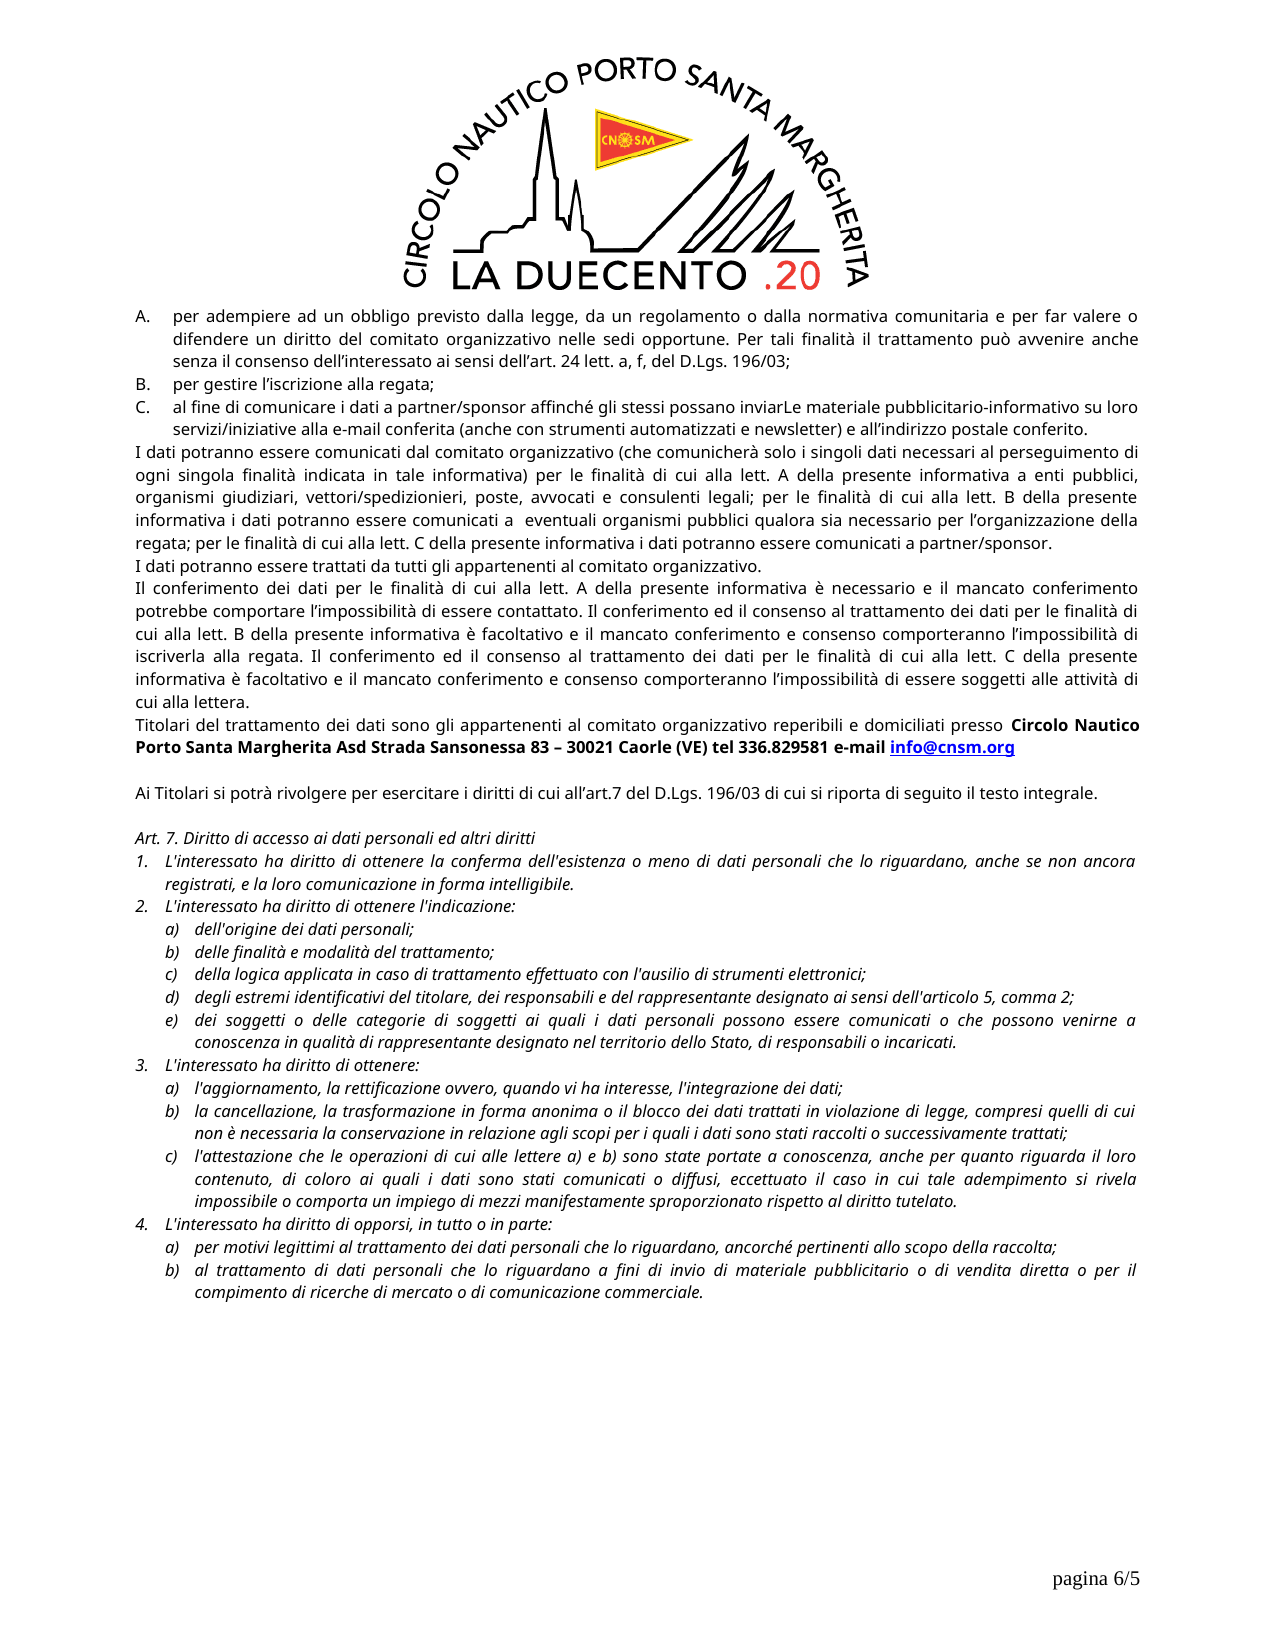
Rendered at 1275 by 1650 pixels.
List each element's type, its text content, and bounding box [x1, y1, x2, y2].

text I dati potranno essere comunicati dal comitato organizzativo (che comunicherà solo i singoli dati necessari al perseguimento di ogni singola finalità indicata in tale informativa) per le finalità di cui alla lett. A della presente informativa a enti pubblici, organismi giudiziari, vettori/spedizionieri, poste, avvocati e consulenti legali; per le finalità di cui alla lett. B della presente informativa i dati potranno essere comunicati a eventuali organismi pubblici qualora sia necessario per l’organizzazione della regata; per le finalità di cui alla lett. C della presente informativa i dati potranno essere comunicati a partner/sponsor. [135, 441, 1140, 554]
text Titolari del trattamento dei dati sono gli appartenenti al comitato organizzativo reperibili e domiciliati presso Circolo Nautico Porto Santa Margherita Asd Strada Sansonessa 83 – 30021 Caorle (VE) tel 336.829581 e-mail info@cnsm.org [135, 713, 1140, 759]
list per adempiere ad un obbligo previsto dalla legge, da un regolamento o dalla normativa comunitaria e per far valere o difendere un diritto del comitato organizzativo nelle sedi opportune. Per tali finalità il trattamento può avvenire anche senza il consenso dell’interessato ai sensi dell’art. 24 lett. a, f, del D.Lgs. 196/03; [135, 304, 1140, 373]
list dei soggetti o delle categorie di soggetti ai quali i dati personali possono essere comunicati o che possono venirne a conoscenza in qualità di rappresentante designato nel territorio dello Stato, di responsabili o incaricati. [165, 1008, 1140, 1054]
list L'interessato ha diritto di opporsi, in tutto o in parte: [135, 1213, 1140, 1236]
list l'attestazione che le operazioni di cui alle lettere a) e b) sono state portate a conoscenza, anche per quanto riguarda il loro contenuto, di coloro ai quali i dati sono stati comunicati o diffusi, eccettuato il caso in cui tale adempimento si rivela impossibile o comporta un impiego di mezzi manifestamente sproporzionato rispetto al diritto tutelato. [165, 1145, 1140, 1213]
list per gestire l’iscrizione alla regata; [135, 373, 1140, 395]
list delle finalità e modalità del trattamento; [165, 940, 1140, 963]
list degli estremi identificativi del titolare, dei responsabili e del rappresentante designato ai sensi dell'articolo 5, comma 2; [165, 986, 1140, 1008]
list L'interessato ha diritto di ottenere l'indicazione: [135, 895, 1140, 918]
list L'interessato ha diritto di ottenere: [135, 1054, 1140, 1077]
list l'aggiornamento, la rettificazione ovvero, quando vi ha interesse, l'integrazione dei dati; [165, 1077, 1140, 1099]
list la cancellazione, la trasformazione in forma anonima o il blocco dei dati trattati in violazione di legge, compresi quelli di cui non è necessaria la conservazione in relazione agli scopi per i quali i dati sono stati raccolti o successivamente trattati; [165, 1099, 1140, 1145]
list al trattamento di dati personali che lo riguardano a fini di invio di materiale pubblicitario o di vendita diretta o per il compimento di ricerche di mercato o di comunicazione commerciale. [165, 1258, 1140, 1304]
text Art. 7. Diritto di accesso ai dati personali ed altri diritti [135, 827, 1140, 849]
text Ai Titolari si potrà rivolgere per esercitare i diritti di cui all’art.7 del D.Lgs. 196/03 di cui si riporta di seguito il testo integrale. [135, 781, 1140, 804]
list L'interessato ha diritto di ottenere la conferma dell'esistenza o meno di dati personali che lo riguardano, anche se non ancora registrati, e la loro comunicazione in forma intelligibile. [135, 849, 1140, 895]
text Il conferimento dei dati per le finalità di cui alla lett. A della presente informativa è necessario e il mancato conferimento potrebbe comportare l’impossibilità di essere contattato. Il conferimento ed il consenso al trattamento dei dati per le finalità di cui alla lett. B della presente informativa è facoltativo e il mancato conferimento e consenso comporteranno l’impossibilità di iscriverla alla regata. Il conferimento ed il consenso al trattamento dei dati per le finalità di cui alla lett. C della presente informativa è facoltativo e il mancato conferimento e consenso comporteranno l’impossibilità di essere soggetti alle attività di cui alla lettera. [135, 577, 1140, 713]
picture [397, 45, 878, 305]
list al fine di comunicare i dati a partner/sponsor affinché gli stessi possano inviarLe materiale pubblicitario-informativo su loro servizi/iniziative alla e-mail conferita (anche con strumenti automatizzati e newsletter) e all’indirizzo postale conferito. [135, 395, 1140, 441]
list per motivi legittimi al trattamento dei dati personali che lo riguardano, ancorché pertinenti allo scopo della raccolta; [165, 1236, 1140, 1258]
list dell'origine dei dati personali; [165, 918, 1140, 940]
text I dati potranno essere trattati da tutti gli appartenenti al comitato organizzativo. [135, 554, 1140, 577]
list della logica applicata in caso di trattamento effettuato con l'ausilio di strumenti elettronici; [165, 963, 1140, 986]
